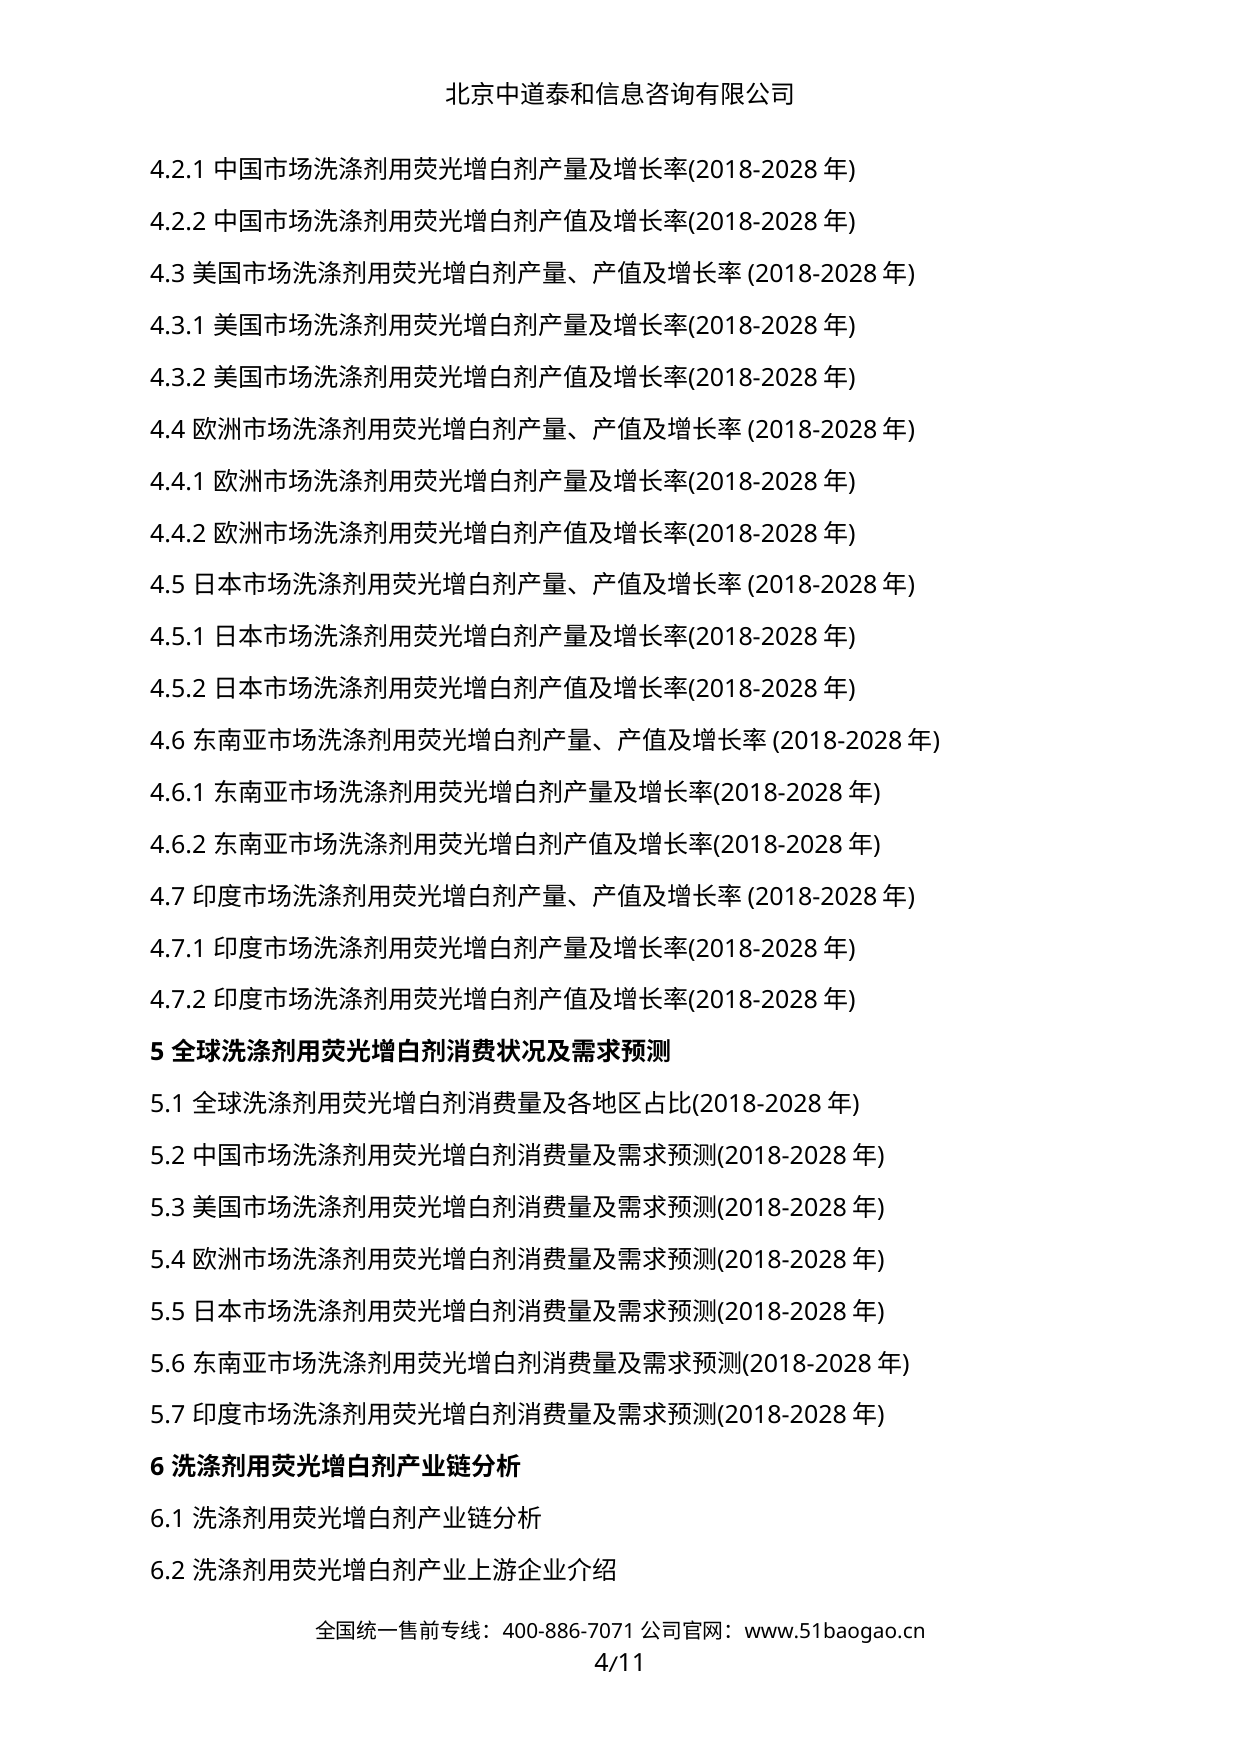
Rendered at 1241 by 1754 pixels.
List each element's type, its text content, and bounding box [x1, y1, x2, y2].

text 4.6.1 东南亚市场洗涤剂用荧光增白剂产量及增长率(2018-2028年) [150, 772, 1090, 809]
text 4.3.1 美国市场洗涤剂用荧光增白剂产量及增长率(2018-2028年) [150, 306, 1090, 342]
text 5.5 日本市场洗涤剂用荧光增白剂消费量及需求预测(2018-2028年) [150, 1291, 1090, 1327]
text 4.2.2 中国市场洗涤剂用荧光增白剂产值及增长率(2018-2028年) [150, 202, 1090, 238]
text 4.6 东南亚市场洗涤剂用荧光增白剂产量、产值及增长率 (2018-2028年) [150, 721, 1090, 757]
text 4.3.2 美国市场洗涤剂用荧光增白剂产值及增长率(2018-2028年) [150, 357, 1090, 394]
text 5.1 全球洗涤剂用荧光增白剂消费量及各地区占比(2018-2028年) [150, 1084, 1090, 1120]
text 5.2 中国市场洗涤剂用荧光增白剂消费量及需求预测(2018-2028年) [150, 1136, 1090, 1172]
text 4.6.2 东南亚市场洗涤剂用荧光增白剂产值及增长率(2018-2028年) [150, 824, 1090, 861]
text 6 洗涤剂用荧光增白剂产业链分析 [150, 1447, 1090, 1483]
text 4.4 欧洲市场洗涤剂用荧光增白剂产量、产值及增长率 (2018-2028年) [150, 409, 1090, 446]
text 5.4 欧洲市场洗涤剂用荧光增白剂消费量及需求预测(2018-2028年) [150, 1239, 1090, 1276]
text 4.3 美国市场洗涤剂用荧光增白剂产量、产值及增长率 (2018-2028年) [150, 254, 1090, 290]
text 5 全球洗涤剂用荧光增白剂消费状况及需求预测 [150, 1032, 1090, 1068]
text 4.2.1 中国市场洗涤剂用荧光增白剂产量及增长率(2018-2028年) [150, 150, 1090, 186]
text 4.7.2 印度市场洗涤剂用荧光增白剂产值及增长率(2018-2028年) [150, 980, 1090, 1016]
text 4.7 印度市场洗涤剂用荧光增白剂产量、产值及增长率 (2018-2028年) [150, 876, 1090, 912]
text 4.5.1 日本市场洗涤剂用荧光增白剂产量及增长率(2018-2028年) [150, 617, 1090, 653]
text 6.2 洗涤剂用荧光增白剂产业上游企业介绍 [150, 1551, 1090, 1587]
text 4.7.1 印度市场洗涤剂用荧光增白剂产量及增长率(2018-2028年) [150, 928, 1090, 964]
text 5.6 东南亚市场洗涤剂用荧光增白剂消费量及需求预测(2018-2028年) [150, 1343, 1090, 1379]
text 4.5 日本市场洗涤剂用荧光增白剂产量、产值及增长率 (2018-2028年) [150, 565, 1090, 601]
text 4.4.1 欧洲市场洗涤剂用荧光增白剂产量及增长率(2018-2028年) [150, 461, 1090, 497]
text 4.4.2 欧洲市场洗涤剂用荧光增白剂产值及增长率(2018-2028年) [150, 513, 1090, 549]
text 4.5.2 日本市场洗涤剂用荧光增白剂产值及增长率(2018-2028年) [150, 669, 1090, 705]
text 5.7 印度市场洗涤剂用荧光增白剂消费量及需求预测(2018-2028年) [150, 1395, 1090, 1431]
text 6.1 洗涤剂用荧光增白剂产业链分析 [150, 1499, 1090, 1535]
text 5.3 美国市场洗涤剂用荧光增白剂消费量及需求预测(2018-2028年) [150, 1187, 1090, 1224]
